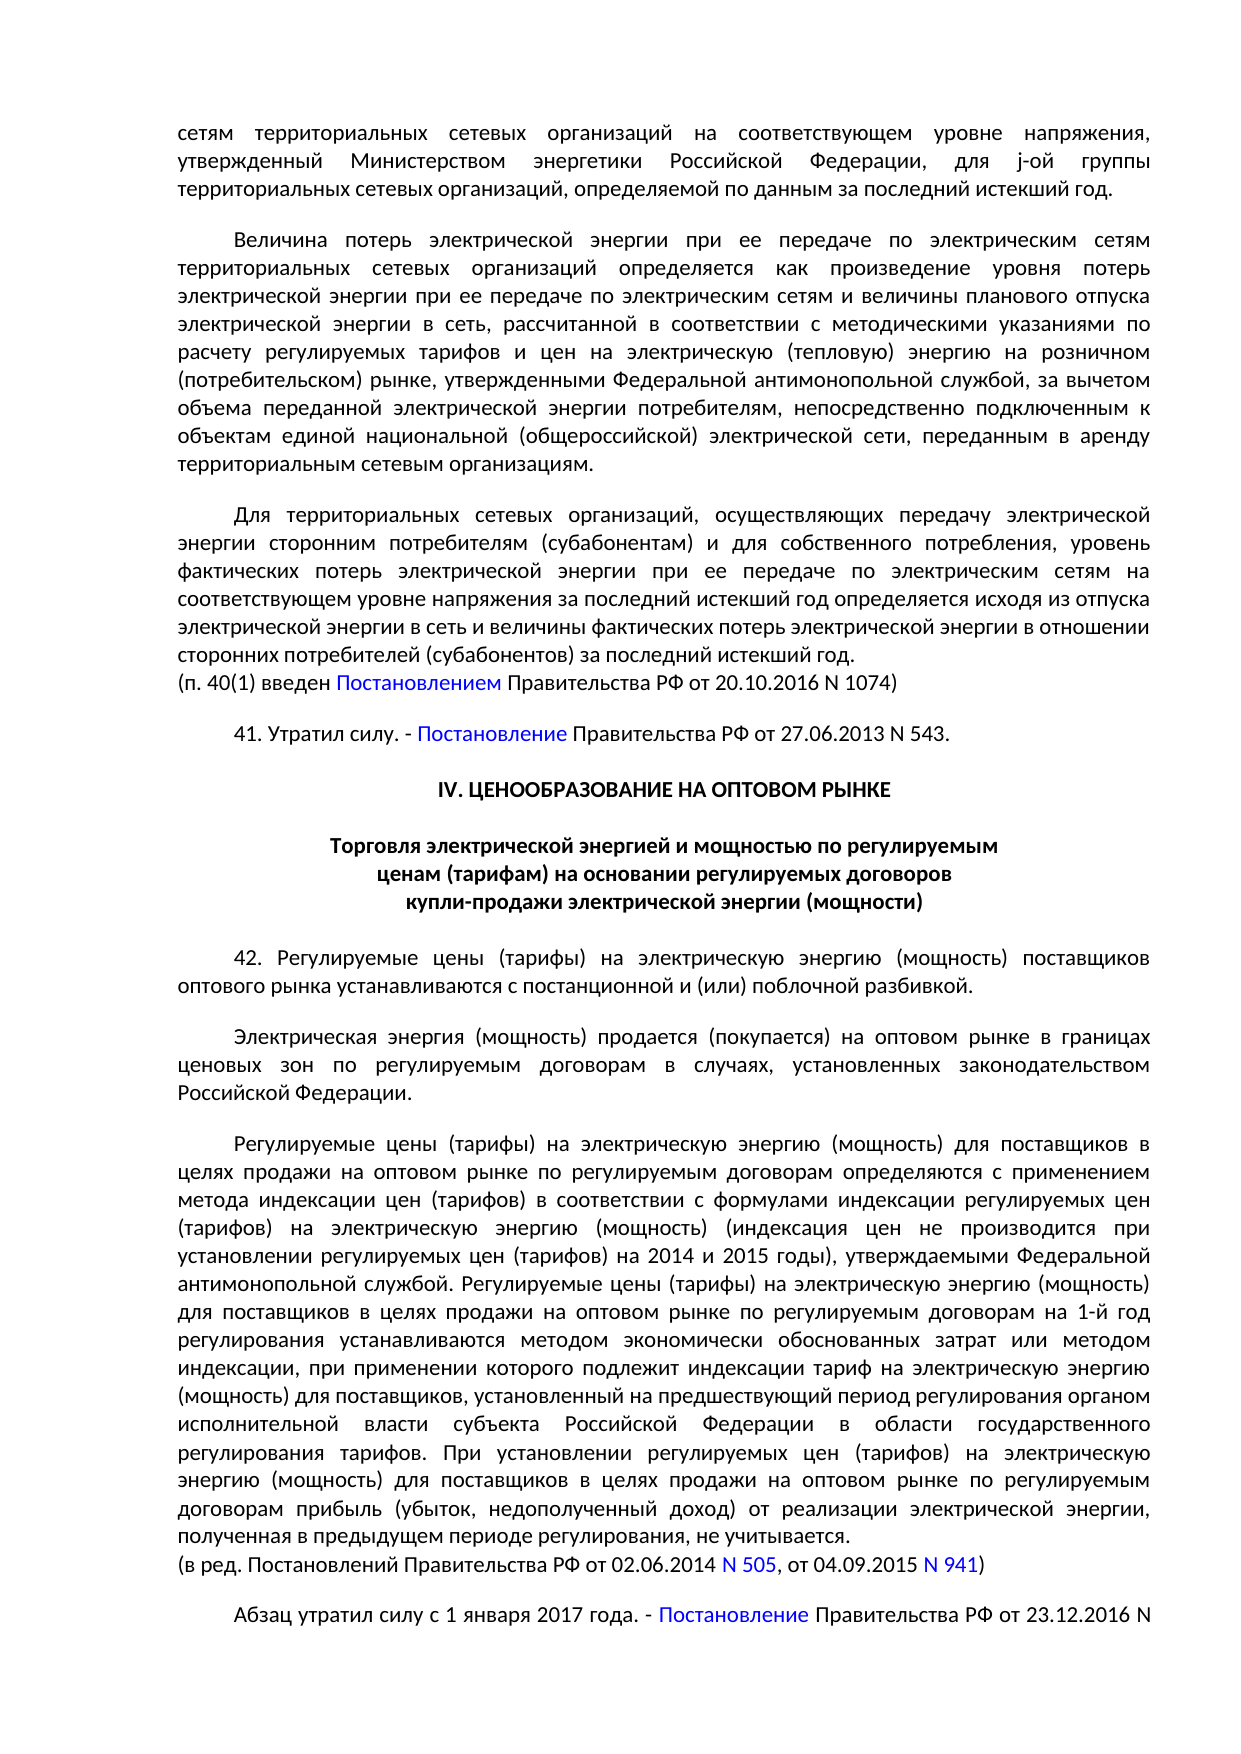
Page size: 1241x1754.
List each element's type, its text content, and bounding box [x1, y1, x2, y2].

text 42. Регулируемые цены (тарифы) на электрическую энергию (мощность) поставщиков оптового рынка устанавливаются с постанционной и (или) поблочной разбивкой. [177, 943, 1152, 999]
text Для территориальных сетевых организаций, осуществляющих передачу электрической энергии сторонним потребителям (субабонентам) и для собственного потребления, уровень фактических потерь электрической энергии при ее передаче по электрическим сетям на соответствующем уровне напряжения за последний истекший год определяется исходя из отпуска электрической энергии в сеть и величины фактических потерь электрической энергии в отношении сторонних потребителей (субабонентов) за последний истекший год. [177, 500, 1152, 668]
text (п. 40(1) введен Постановлением Правительства РФ от 20.10.2016 N 1074) [177, 668, 1152, 696]
title купли-продажи электрической энергии (мощности) [177, 887, 1152, 915]
text Регулируемые цены (тарифы) на электрическую энергию (мощность) для поставщиков в целях продажи на оптовом рынке по регулируемым договорам определяются с применением метода индексации цен (тарифов) в соответствии с формулами индексации регулируемых цен (тарифов) на электрическую энергию (мощность) (индексация цен не производится при установлении регулируемых цен (тарифов) на 2014 и 2015 годы), утверждаемыми Федеральной антимонопольной службой. Регулируемые цены (тарифы) на электрическую энергию (мощность) для поставщиков в целях продажи на оптовом рынке по регулируемым договорам на 1-й год регулирования устанавливаются методом экономически обоснованных затрат или методом индексации, при применении которого подлежит индексации тариф на электрическую энергию (мощность) для поставщиков, установленный на предшествующий период регулирования органом исполнительной власти субъекта Российской Федерации в области государственного регулирования тарифов. При установлении регулируемых цен (тарифов) на электрическую энергию (мощность) для поставщиков в целях продажи на оптовом рынке по регулируемым договорам прибыль (убыток, недополученный доход) от реализации электрической энергии, полученная в предыдущем периоде регулирования, не учитывается. [177, 1129, 1152, 1550]
text 41. Утратил силу. - Постановление Правительства РФ от 27.06.2013 N 543. [177, 719, 1152, 747]
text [177, 1601, 1152, 1629]
text Электрическая энергия (мощность) продается (покупается) на оптовом рынке в границах ценовых зон по регулируемым договорам в случаях, установленных законодательством Российской Федерации. [177, 1022, 1152, 1106]
title Торговля электрической энергией и мощностью по регулируемым [177, 831, 1152, 859]
title IV. ЦЕНООБРАЗОВАНИЕ НА ОПТОВОМ РЫНКЕ [177, 775, 1152, 803]
text (в ред. Постановлений Правительства РФ от 02.06.2014 N 505, от 04.09.2015 N 941) [177, 1550, 1152, 1578]
text Величина потерь электрической энергии при ее передаче по электрическим сетям территориальных сетевых организаций определяется как произведение уровня потерь электрической энергии при ее передаче по электрическим сетям и величины планового отпуска электрической энергии в сеть, рассчитанной в соответствии с методическими указаниями по расчету регулируемых тарифов и цен на электрическую (тепловую) энергию на розничном (потребительском) рынке, утвержденными Федеральной антимонопольной службой, за вычетом объема переданной электрической энергии потребителям, непосредственно подключенным к объектам единой национальной (общероссийской) электрической сети, переданным в аренду территориальным сетевым организациям. [177, 225, 1152, 477]
title ценам (тарифам) на основании регулируемых договоров [177, 859, 1152, 887]
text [177, 118, 1152, 202]
